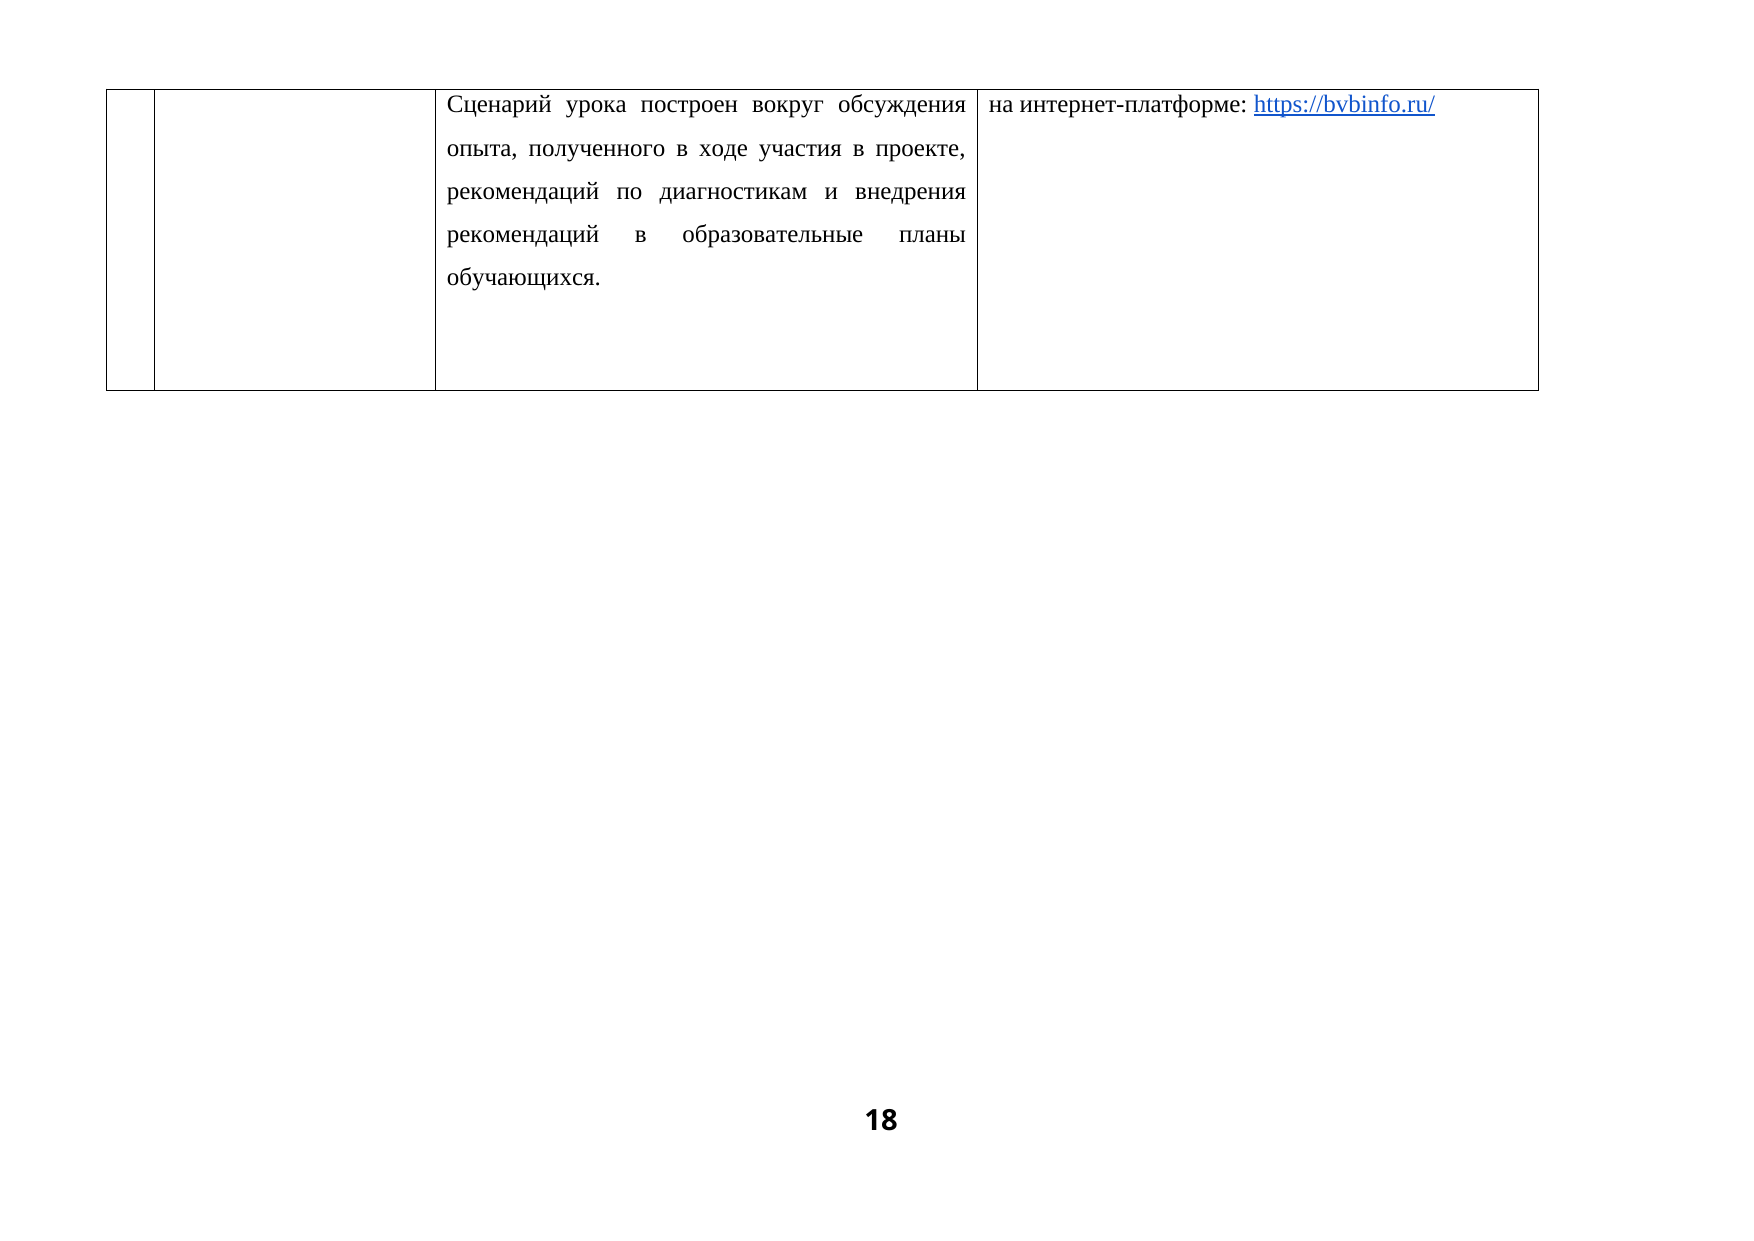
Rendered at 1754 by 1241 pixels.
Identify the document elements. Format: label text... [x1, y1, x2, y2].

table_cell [978, 90, 1538, 390]
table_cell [436, 90, 977, 390]
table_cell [155, 90, 435, 390]
table_cell 6. [107, 90, 154, 390]
